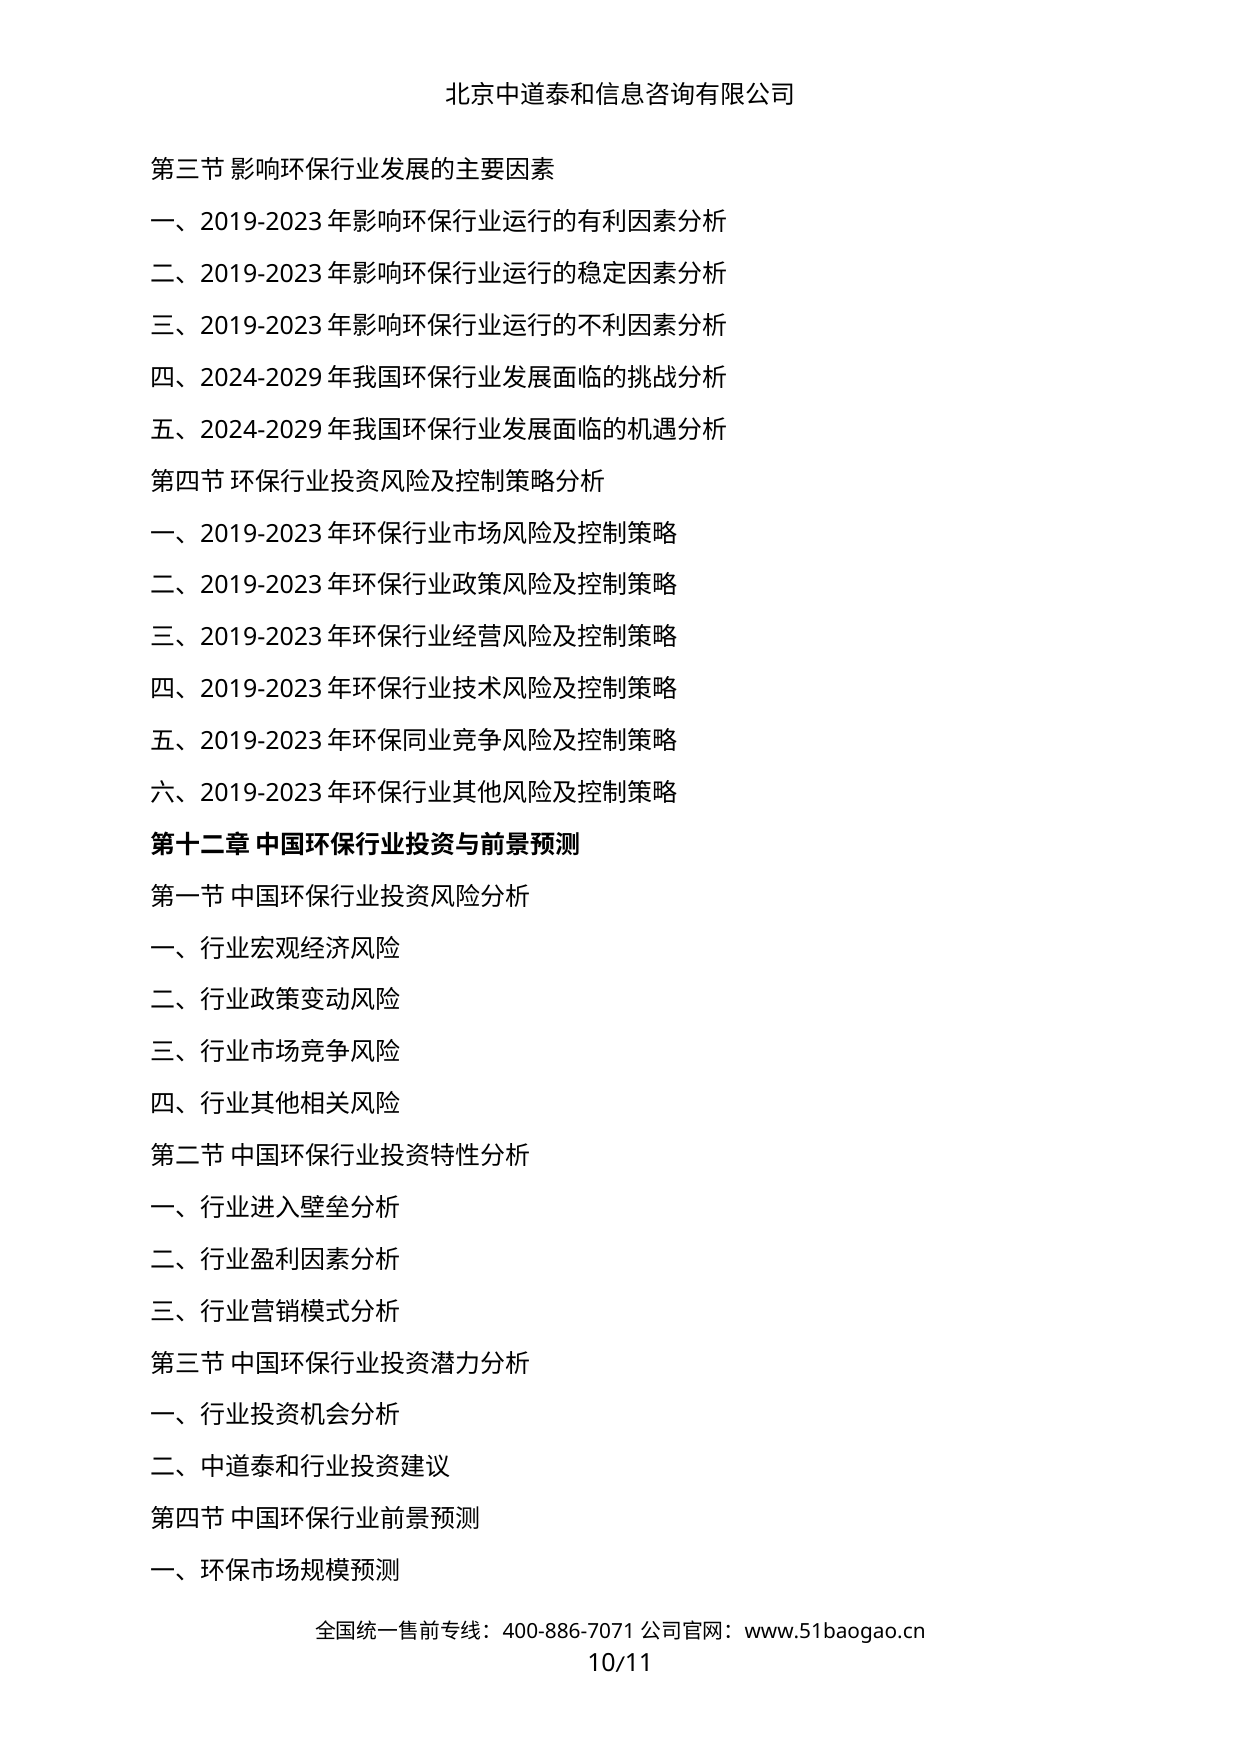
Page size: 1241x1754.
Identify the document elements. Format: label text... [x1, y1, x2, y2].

text 三、行业市场竞争风险 [150, 1032, 1090, 1068]
text 第四节 环保行业投资风险及控制策略分析 [150, 461, 1090, 497]
text 三、2019-2023年环保行业经营风险及控制策略 [150, 617, 1090, 653]
text 四、2019-2023年环保行业技术风险及控制策略 [150, 669, 1090, 705]
text 第十二章 中国环保行业投资与前景预测 [150, 824, 1090, 861]
text 第一节 中国环保行业投资风险分析 [150, 876, 1090, 912]
text 五、2019-2023年环保同业竞争风险及控制策略 [150, 721, 1090, 757]
text 第四节 中国环保行业前景预测 [150, 1499, 1090, 1535]
text 一、2019-2023年影响环保行业运行的有利因素分析 [150, 202, 1090, 238]
text 四、行业其他相关风险 [150, 1084, 1090, 1120]
text 三、2019-2023年影响环保行业运行的不利因素分析 [150, 306, 1090, 342]
text 二、行业政策变动风险 [150, 980, 1090, 1016]
text 二、2019-2023年环保行业政策风险及控制策略 [150, 565, 1090, 601]
text 第三节 中国环保行业投资潜力分析 [150, 1343, 1090, 1379]
text 一、行业进入壁垒分析 [150, 1187, 1090, 1224]
text 五、2024-2029年我国环保行业发展面临的机遇分析 [150, 409, 1090, 446]
text 二、行业盈利因素分析 [150, 1239, 1090, 1276]
text 四、2024-2029年我国环保行业发展面临的挑战分析 [150, 357, 1090, 394]
text 第二节 中国环保行业投资特性分析 [150, 1136, 1090, 1172]
text 三、行业营销模式分析 [150, 1291, 1090, 1327]
text 六、2019-2023年环保行业其他风险及控制策略 [150, 772, 1090, 809]
text 一、行业投资机会分析 [150, 1395, 1090, 1431]
text 二、2019-2023年影响环保行业运行的稳定因素分析 [150, 254, 1090, 290]
text 第三节 影响环保行业发展的主要因素 [150, 150, 1090, 186]
text 一、2019-2023年环保行业市场风险及控制策略 [150, 513, 1090, 549]
text 一、行业宏观经济风险 [150, 928, 1090, 964]
text 一、环保市场规模预测 [150, 1551, 1090, 1587]
text 二、中道泰和行业投资建议 [150, 1447, 1090, 1483]
